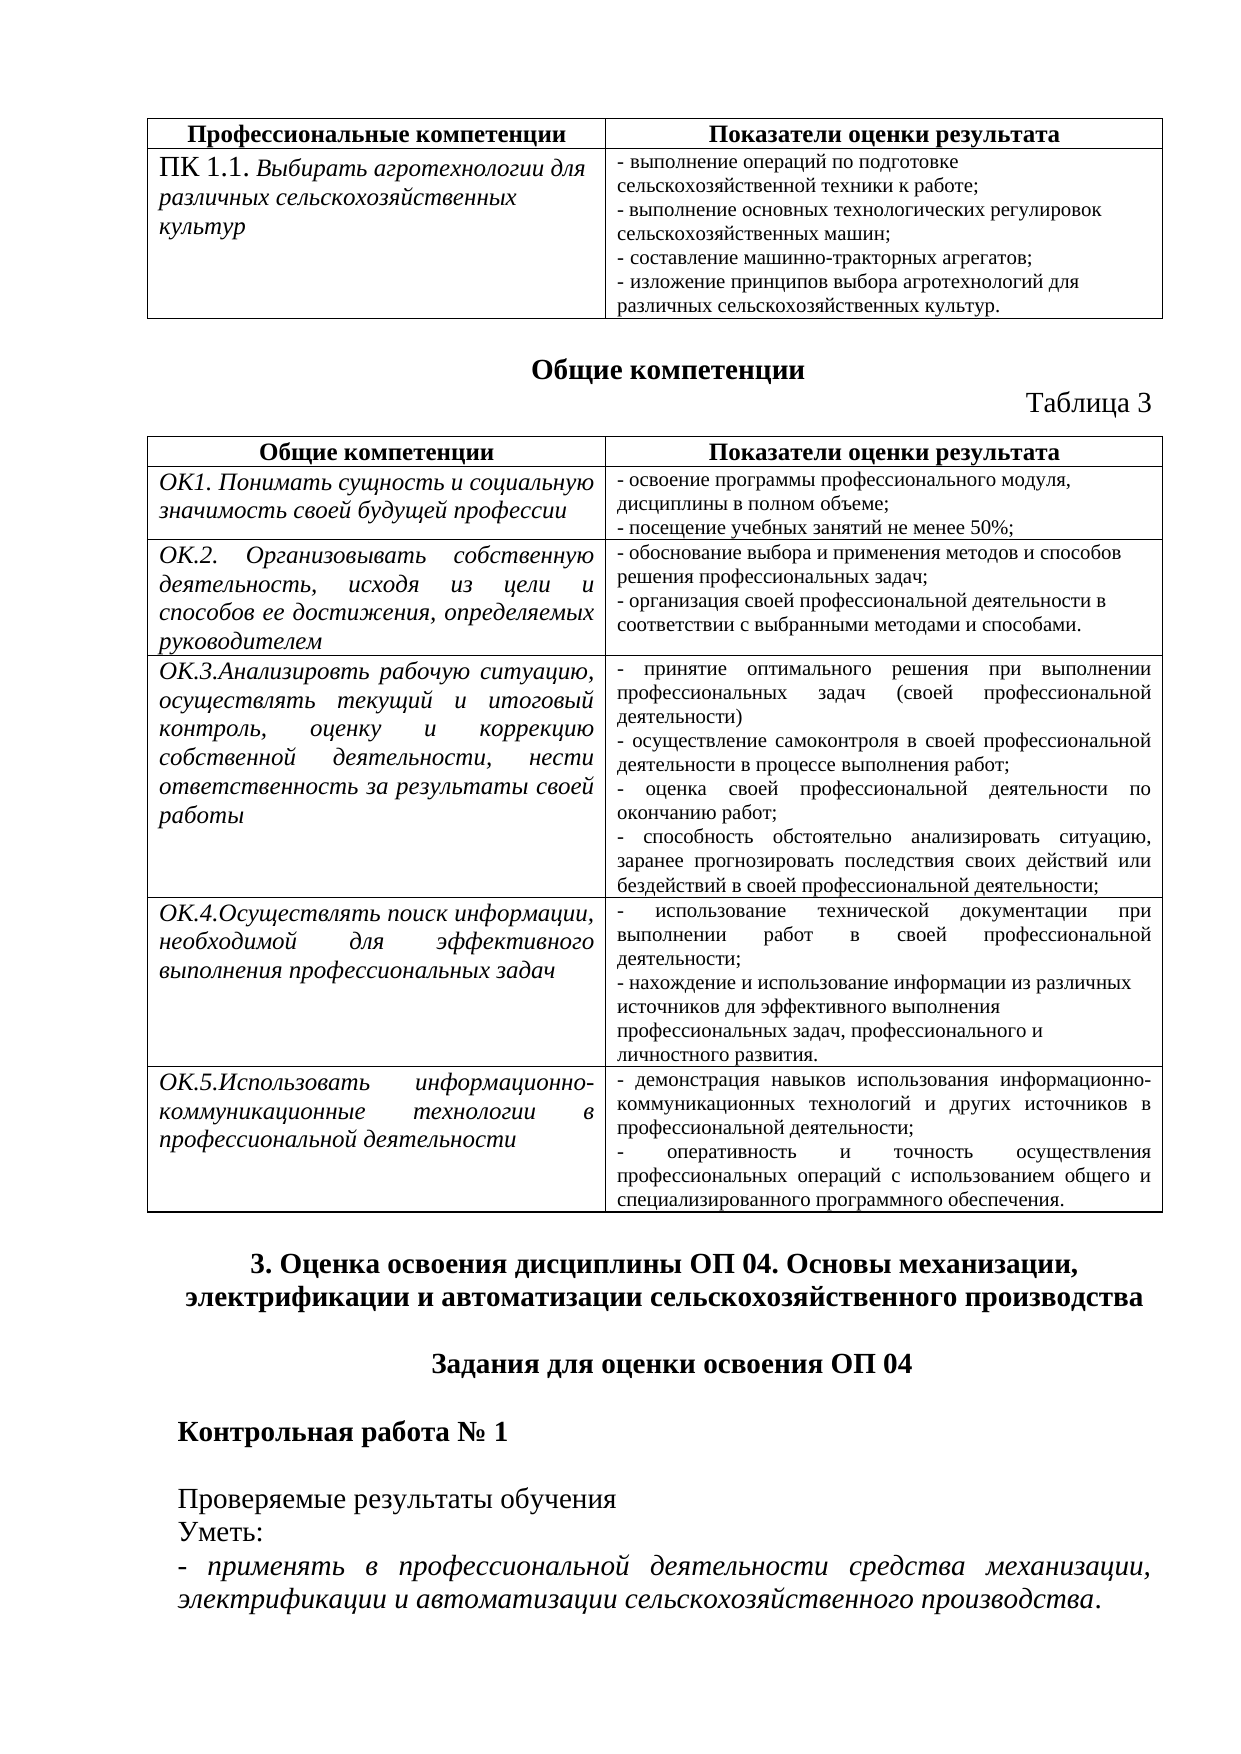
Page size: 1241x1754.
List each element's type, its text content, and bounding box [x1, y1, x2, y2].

table_cell ОК.4.Осуществлять поиск информации, необходимой для эффективного выполнения профессиональных задач [148, 898, 605, 1066]
text Таблица 3 [177, 386, 1152, 419]
table_cell - выполнение операций по подготовке сельскохозяйственной техники к работе; - выполнение основных технологических регулировок сельскохозяйственных машин; - составление машинно-тракторных агрегатов; - изложение принципов выбора агротехнологий для различных сельскохозяйственных культур. [606, 149, 1162, 317]
table_cell - принятие оптимального решения при выполнении профессиональных задач (своей профессиональной деятельности) - осуществление самоконтроля в своей профессиональной деятельности в процессе выполнения работ; - оценка своей профессиональной деятельности по окончанию работ; - способность обстоятельно анализировать ситуацию, заранее прогнозировать последствия своих действий или бездействий в своей профессиональной деятельности; [606, 656, 1162, 897]
table_cell - демонстрация навыков использования информационно-коммуникационных технологий и других источников в профессиональной деятельности; - оперативность и точность осуществления профессиональных операций с использованием общего и специализированного программного обеспечения. [606, 1067, 1162, 1211]
table_cell ОК1. Понимать сущность и социальную значимость своей будущей профессии [148, 467, 605, 539]
table_header Показатели оценки результата [606, 437, 1162, 466]
table_header Общие компетенции [148, 437, 605, 466]
table_header Профессиональные компетенции [148, 119, 605, 148]
text - применять в профессиональной деятельности средства механизации, электрификации и автоматизации сельскохозяйственного производства. [177, 1548, 1152, 1615]
text Контрольная работа № 1 [177, 1414, 1152, 1447]
text Задания для оценки освоения ОП 04 [177, 1347, 1152, 1380]
text Уметь: [177, 1514, 1152, 1548]
table_cell ОК.2. Организовывать собственную деятельность, исходя из цели и способов ее достижения, определяемых руководителем [148, 540, 605, 655]
table_cell ОК.5.Использовать информационно-коммуникационные технологии в профессиональной деятельности [148, 1067, 605, 1211]
table_cell ПК 1.1. Выбирать агротехнологии для различных сельскохозяйственных культур [148, 149, 605, 317]
table_cell - обоснование выбора и применения методов и способов решения профессиональных задач; - организация своей профессиональной деятельности в соответствии с выбранными методами и способами. [606, 540, 1162, 655]
table_cell ОК.3.Анализировть рабочую ситуацию, осуществлять текущий и итоговый контроль, оценку и коррекцию собственной деятельности, нести ответственность за результаты своей работы [148, 656, 605, 897]
table_cell - освоение программы профессионального модуля, дисциплины в полном объеме; - посещение учебных занятий не менее 50%; [606, 467, 1162, 539]
text Общие компетенции [177, 352, 1152, 386]
table_header Показатели оценки результата [606, 119, 1162, 148]
text 3. Оценка освоения дисциплины ОП 04. Основы механизации, электрификации и автоматизации сельскохозяйственного производства [177, 1246, 1152, 1313]
table_cell - использование технической документации при выполнении работ в своей профессиональной деятельности; - нахождение и использование информации из различных источников для эффективного выполнения профессиональных задач, профессионального и личностного развития. [606, 898, 1162, 1066]
text Проверяемые результаты обучения [177, 1481, 1152, 1514]
